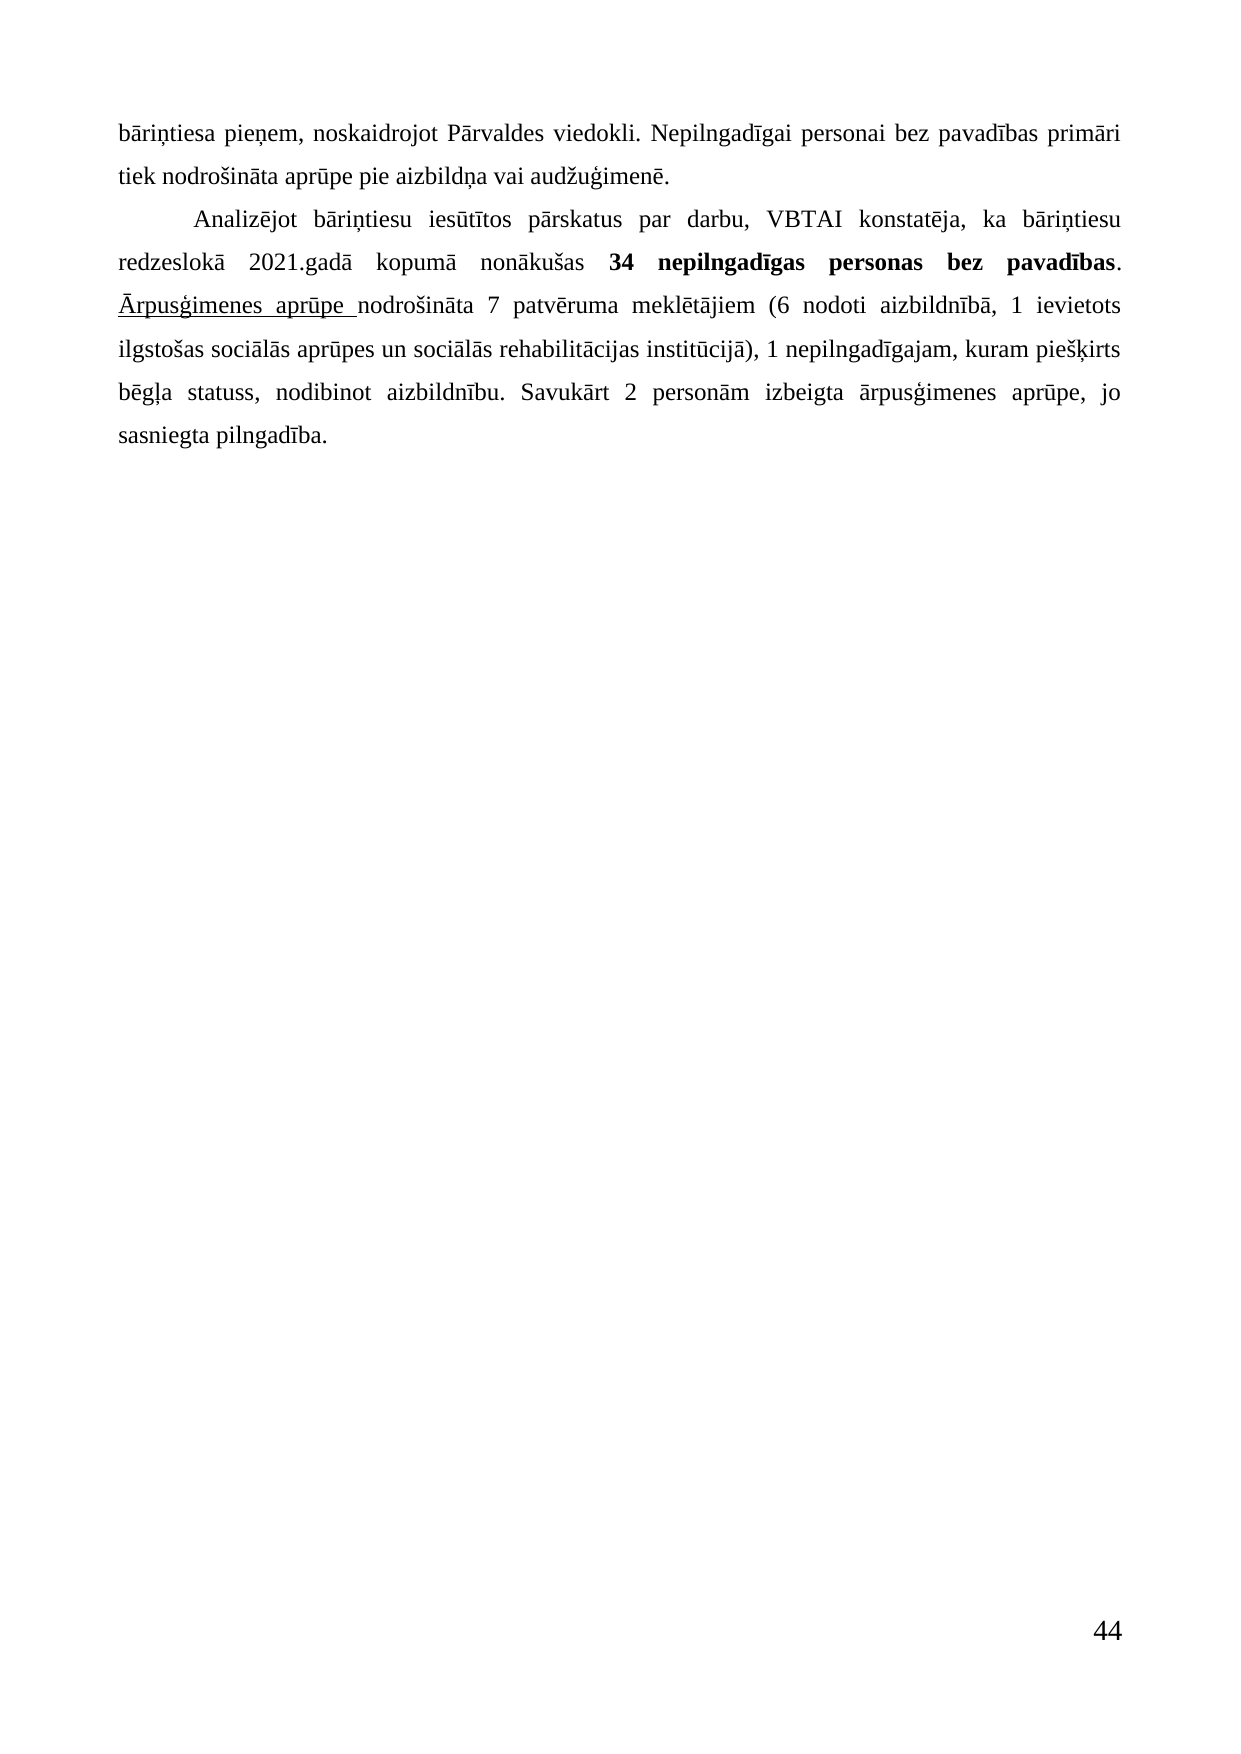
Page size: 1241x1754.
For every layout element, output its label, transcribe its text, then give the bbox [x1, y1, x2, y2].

text Analizējot bāriņtiesu iesūtītos pārskatus par darbu, VBTAI konstatēja, ka bāriņtiesu redzeslokā 2021.gadā kopumā nonākušas 34 nepilngadīgas personas bez pavadības. Ārpusģimenes aprūpe nodrošināta 7 patvēruma meklētājiem (6 nodoti aizbildnībā, 1 ievietots ilgstošas sociālās aprūpes un sociālās rehabilitācijas institūcijā), 1 nepilngadīgajam, kuram piešķirts bēgļa statuss, nodibinot aizbildnību. Savukārt 2 personām izbeigta ārpusģimenes aprūpe, jo sasniegta pilngadība. [118, 204, 1122, 449]
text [118, 118, 1122, 190]
